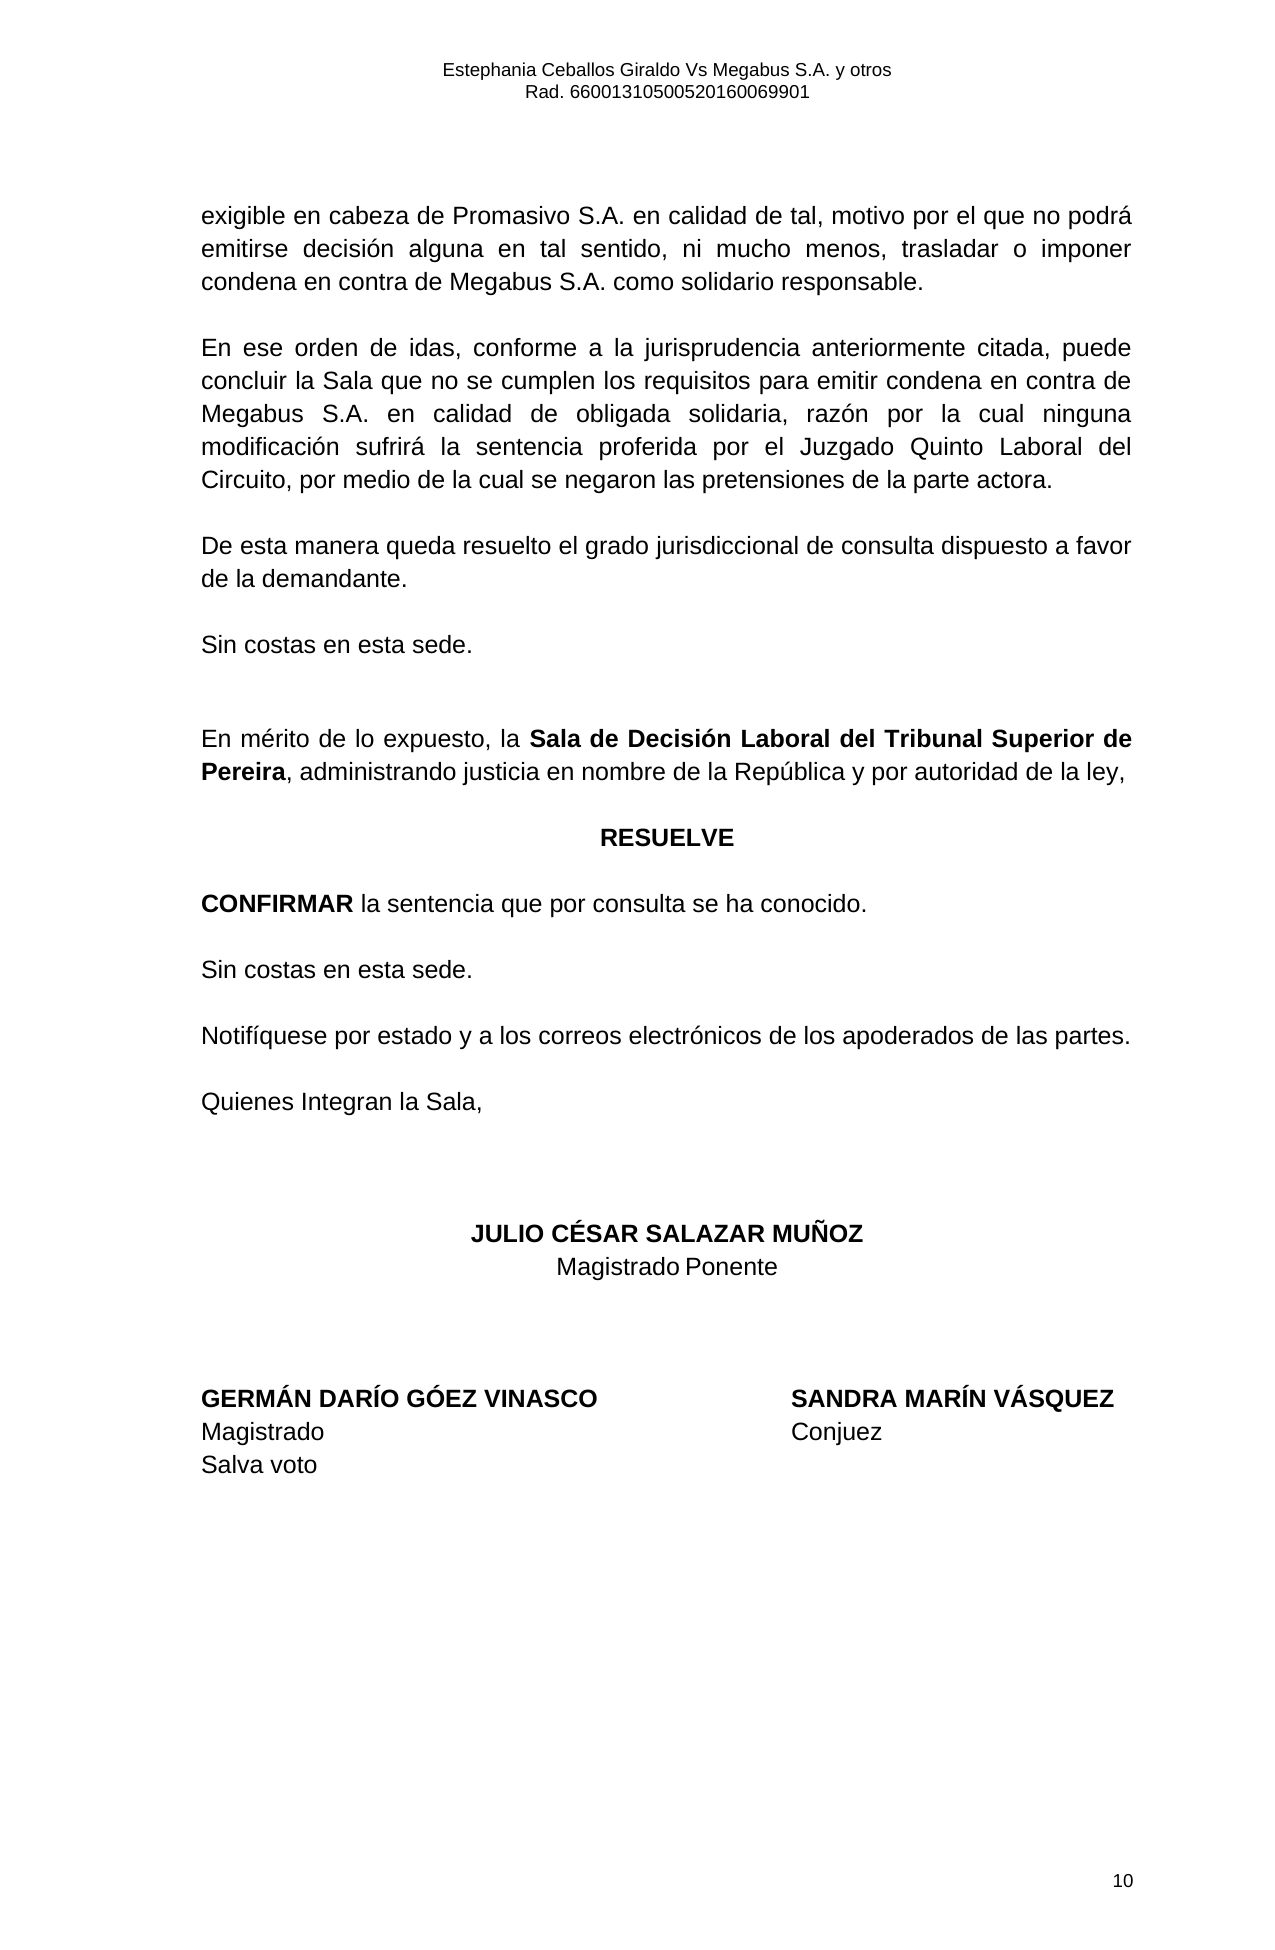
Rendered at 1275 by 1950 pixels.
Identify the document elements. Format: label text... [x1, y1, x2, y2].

text Sin costas en esta sede. [201, 630, 1133, 659]
text Magistrado Ponente [201, 1252, 1133, 1281]
text GERMÁN DARÍO GÓEZ VINASCO SANDRA MARÍN VÁSQUEZ [201, 1384, 1133, 1413]
text Quienes Integran la Sala, [201, 1087, 1133, 1116]
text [201, 201, 1133, 296]
text En ese orden de idas, conforme a la jurisprudencia anteriormente citada, puede concluir la Sala que no se cumplen los requisitos para emitir condena en contra de Megabus S.A. en calidad de obligada solidaria, razón por la cual ninguna modificación sufrirá la sentencia proferida por el Juzgado Quinto Laboral del Circuito, por medio de la cual se negaron las pretensiones de la parte actora. [201, 333, 1133, 494]
text CONFIRMAR la sentencia que por consulta se ha conocido. [201, 889, 1133, 918]
text Sin costas en esta sede. [201, 955, 1133, 984]
text De esta manera queda resuelto el grado jurisdiccional de consulta dispuesto a favor de la demandante. [201, 531, 1133, 593]
text Notifíquese por estado y a los correos electrónicos de los apoderados de las partes. [201, 1021, 1133, 1050]
text Salva voto [201, 1450, 1133, 1479]
text JULIO CÉSAR SALAZAR MUÑOZ [201, 1219, 1133, 1248]
text En mérito de lo expuesto, la Sala de Decisión Laboral del Tribunal Superior de Pereira, administrando justicia en nombre de la República y por autoridad de la ley, [201, 724, 1133, 786]
text Magistrado Conjuez [201, 1417, 1133, 1446]
text RESUELVE [201, 823, 1133, 852]
